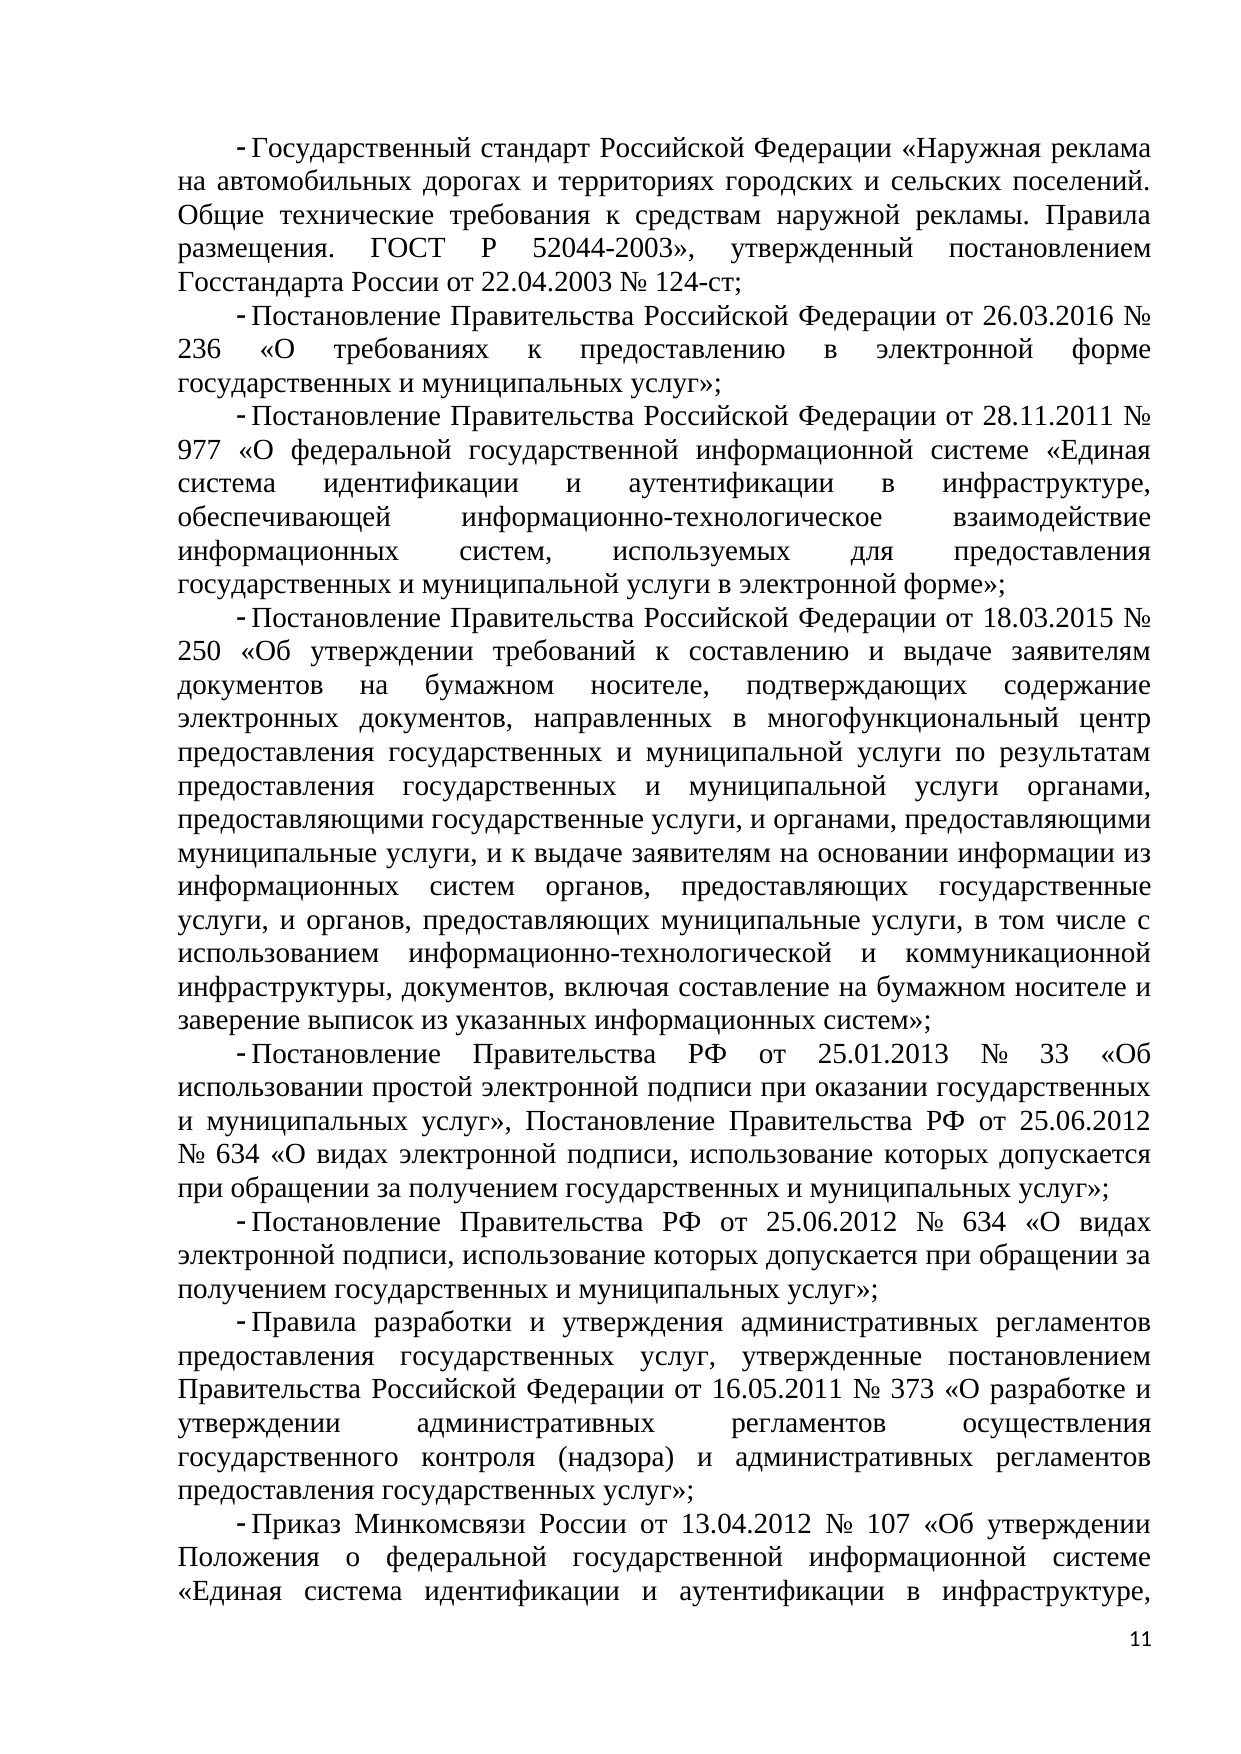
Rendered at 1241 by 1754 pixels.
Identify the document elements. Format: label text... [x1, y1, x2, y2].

list Постановление Правительства РФ от 25.01.2013 № 33 «Об использовании простой электронной подписи при оказании государственных и муниципальных услуг», Постановление Правительства РФ от 25.06.2012 № 634 «О видах электронной подписи, использование которых допускается при обращении за получением государственных и муниципальных услуг»; [177, 1036, 1152, 1204]
list Постановление Правительства РФ от 25.06.2012 № 634 «О видах электронной подписи, использование которых допускается при обращении за получением государственных и муниципальных услуг»; [177, 1204, 1152, 1304]
list Постановление Правительства Российской Федерации от 28.11.2011 № 977 «О федеральной государственной информационной системе «Единая система идентификации и аутентификации в инфраструктуре, обеспечивающей информационно-технологическое взаимодействие информационных систем, используемых для предоставления государственных и муниципальной услуги в электронной форме»; [177, 398, 1152, 600]
list Правила разработки и утверждения административных регламентов предоставления государственных услуг, утвержденные постановлением Правительства Российской Федерации от 16.05.2011 № 373 «О разработке и утверждении административных регламентов осуществления государственного контроля (надзора) и административных регламентов предоставления государственных услуг»; [177, 1304, 1152, 1506]
list Постановление Правительства Российской Федерации от 26.03.2016 № 236 «О требованиях к предоставлению в электронной форме государственных и муниципальных услуг»; [177, 298, 1152, 398]
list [177, 1506, 1152, 1607]
list Постановление Правительства Российской Федерации от 18.03.2015 № 250 «Об утверждении требований к составлению и выдаче заявителям документов на бумажном носителе, подтверждающих содержание электронных документов, направленных в многофункциональный центр предоставления государственных и муниципальной услуги по результатам предоставления государственных и муниципальной услуги органами, предоставляющими государственные услуги, и органами, предоставляющими муниципальные услуги, и к выдаче заявителям на основании информации из информационных систем органов, предоставляющих государственные услуги, и органов, предоставляющих муниципальные услуги, в том числе с использованием информационно-технологической и коммуникационной инфраструктуры, документов, включая составление на бумажном носителе и заверение выписок из указанных информационных систем»; [177, 600, 1152, 1036]
list Государственный стандарт Российской Федерации «Наружная реклама на автомобильных дорогах и территориях городских и сельских поселений. Общие технические требования к средствам наружной рекламы. Правила размещения. ГОСТ Р 52044-2003», утвержденный постановлением Госстандарта России от 22.04.2003 № 124-ст; [177, 130, 1152, 298]
